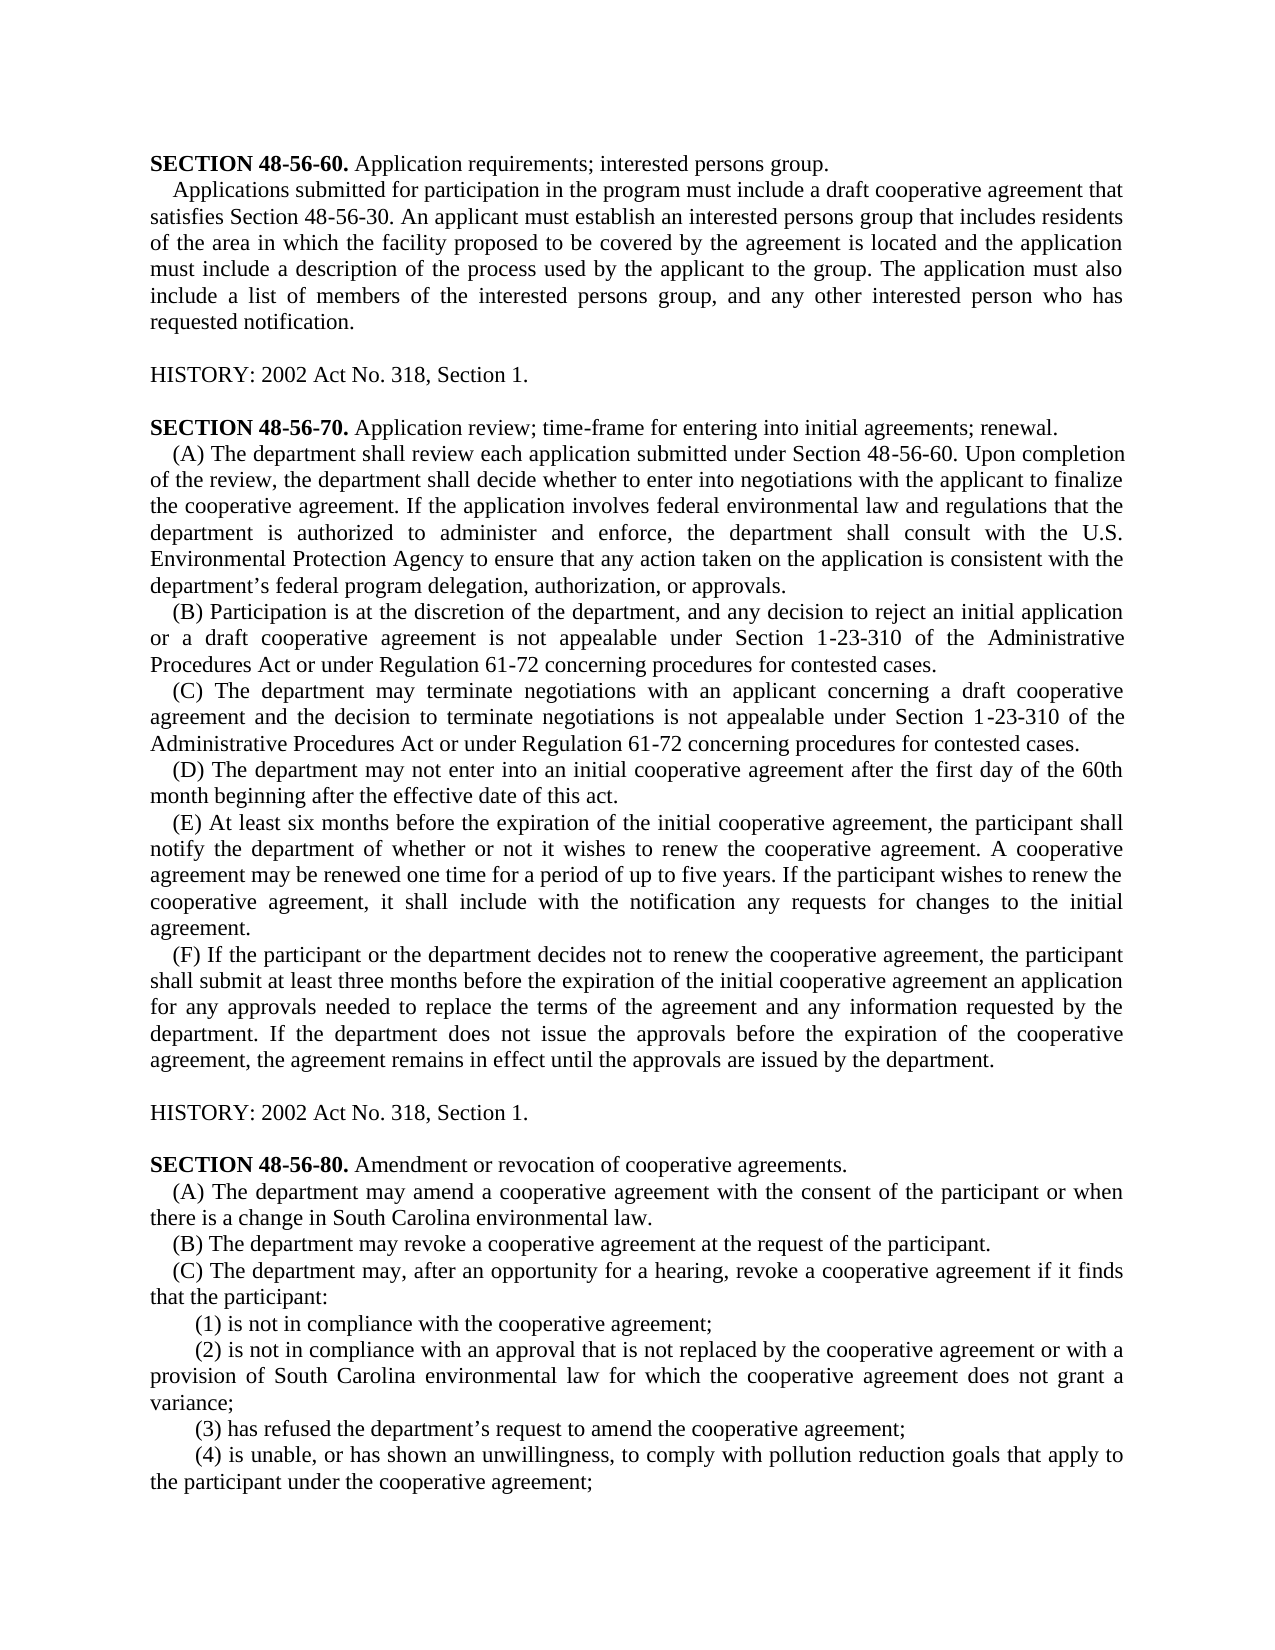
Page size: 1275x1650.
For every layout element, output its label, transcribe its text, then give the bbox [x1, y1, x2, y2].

text HISTORY: 2002 Act No. 318, Section 1. [150, 361, 1125, 387]
text (A) The department may amend a cooperative agreement with the consent of the participant or when there is a change in South Carolina environmental law. [150, 1178, 1125, 1231]
text (4) is unable, or has shown an unwillingness, to comply with pollution reduction goals that apply to the participant under the cooperative agreement; [150, 1441, 1125, 1494]
text HISTORY: 2002 Act No. 318, Section 1. [150, 1099, 1125, 1125]
text (D) The department may not enter into an initial cooperative agreement after the first day of the 60th month beginning after the effective date of this act. [150, 756, 1125, 809]
text (F) If the participant or the department decides not to renew the cooperative agreement, the participant shall submit at least three months before the expiration of the initial cooperative agreement an application for any approvals needed to replace the terms of the agreement and any information requested by the department. If the department does not issue the approvals before the expiration of the cooperative agreement, the agreement remains in effect until the approvals are issued by the department. [150, 941, 1125, 1072]
text SECTION 48-56-60. Application requirements; interested persons group. [150, 150, 1125, 176]
text SECTION 48-56-70. Application review; time-frame for entering into initial agreements; renewal. [150, 413, 1125, 440]
text SECTION 48-56-80. Amendment or revocation of cooperative agreements. [150, 1151, 1125, 1178]
text (E) At least six months before the expiration of the initial cooperative agreement, the participant shall notify the department of whether or not it wishes to renew the cooperative agreement. A cooperative agreement may be renewed one time for a period of up to five years. If the participant wishes to renew the cooperative agreement, it shall include with the notification any requests for changes to the initial agreement. [150, 809, 1125, 941]
text (3) has refused the department’s request to amend the cooperative agreement; [150, 1415, 1125, 1441]
text Applications submitted for participation in the program must include a draft cooperative agreement that satisfies Section 48-56-30. An applicant must establish an interested persons group that includes residents of the area in which the facility proposed to be covered by the agreement is located and the application must include a description of the process used by the applicant to the group. The application must also include a list of members of the interested persons group, and any other interested person who has requested notification. [150, 176, 1125, 334]
text (2) is not in compliance with an approval that is not replaced by the cooperative agreement or with a provision of South Carolina environmental law for which the cooperative agreement does not grant a variance; [150, 1336, 1125, 1415]
text (1) is not in compliance with the cooperative agreement; [150, 1309, 1125, 1336]
text (C) The department may, after an opportunity for a hearing, revoke a cooperative agreement if it finds that the participant: [150, 1257, 1125, 1309]
text (A) The department shall review each application submitted under Section 48-56-60. Upon completion of the review, the department shall decide whether to enter into negotiations with the applicant to finalize the cooperative agreement. If the application involves federal environmental law and regulations that the department is authorized to administer and enforce, the department shall consult with the U.S. Environmental Protection Agency to ensure that any action taken on the application is consistent with the department’s federal program delegation, authorization, or approvals. [150, 440, 1125, 598]
text (B) The department may revoke a cooperative agreement at the request of the participant. [150, 1231, 1125, 1257]
text (B) Participation is at the discretion of the department, and any decision to reject an initial application or a draft cooperative agreement is not appealable under Section 1-23-310 of the Administrative Procedures Act or under Regulation 61-72 concerning procedures for contested cases. [150, 598, 1125, 677]
text (C) The department may terminate negotiations with an applicant concerning a draft cooperative agreement and the decision to terminate negotiations is not appealable under Section 1-23-310 of the Administrative Procedures Act or under Regulation 61-72 concerning procedures for contested cases. [150, 677, 1125, 756]
